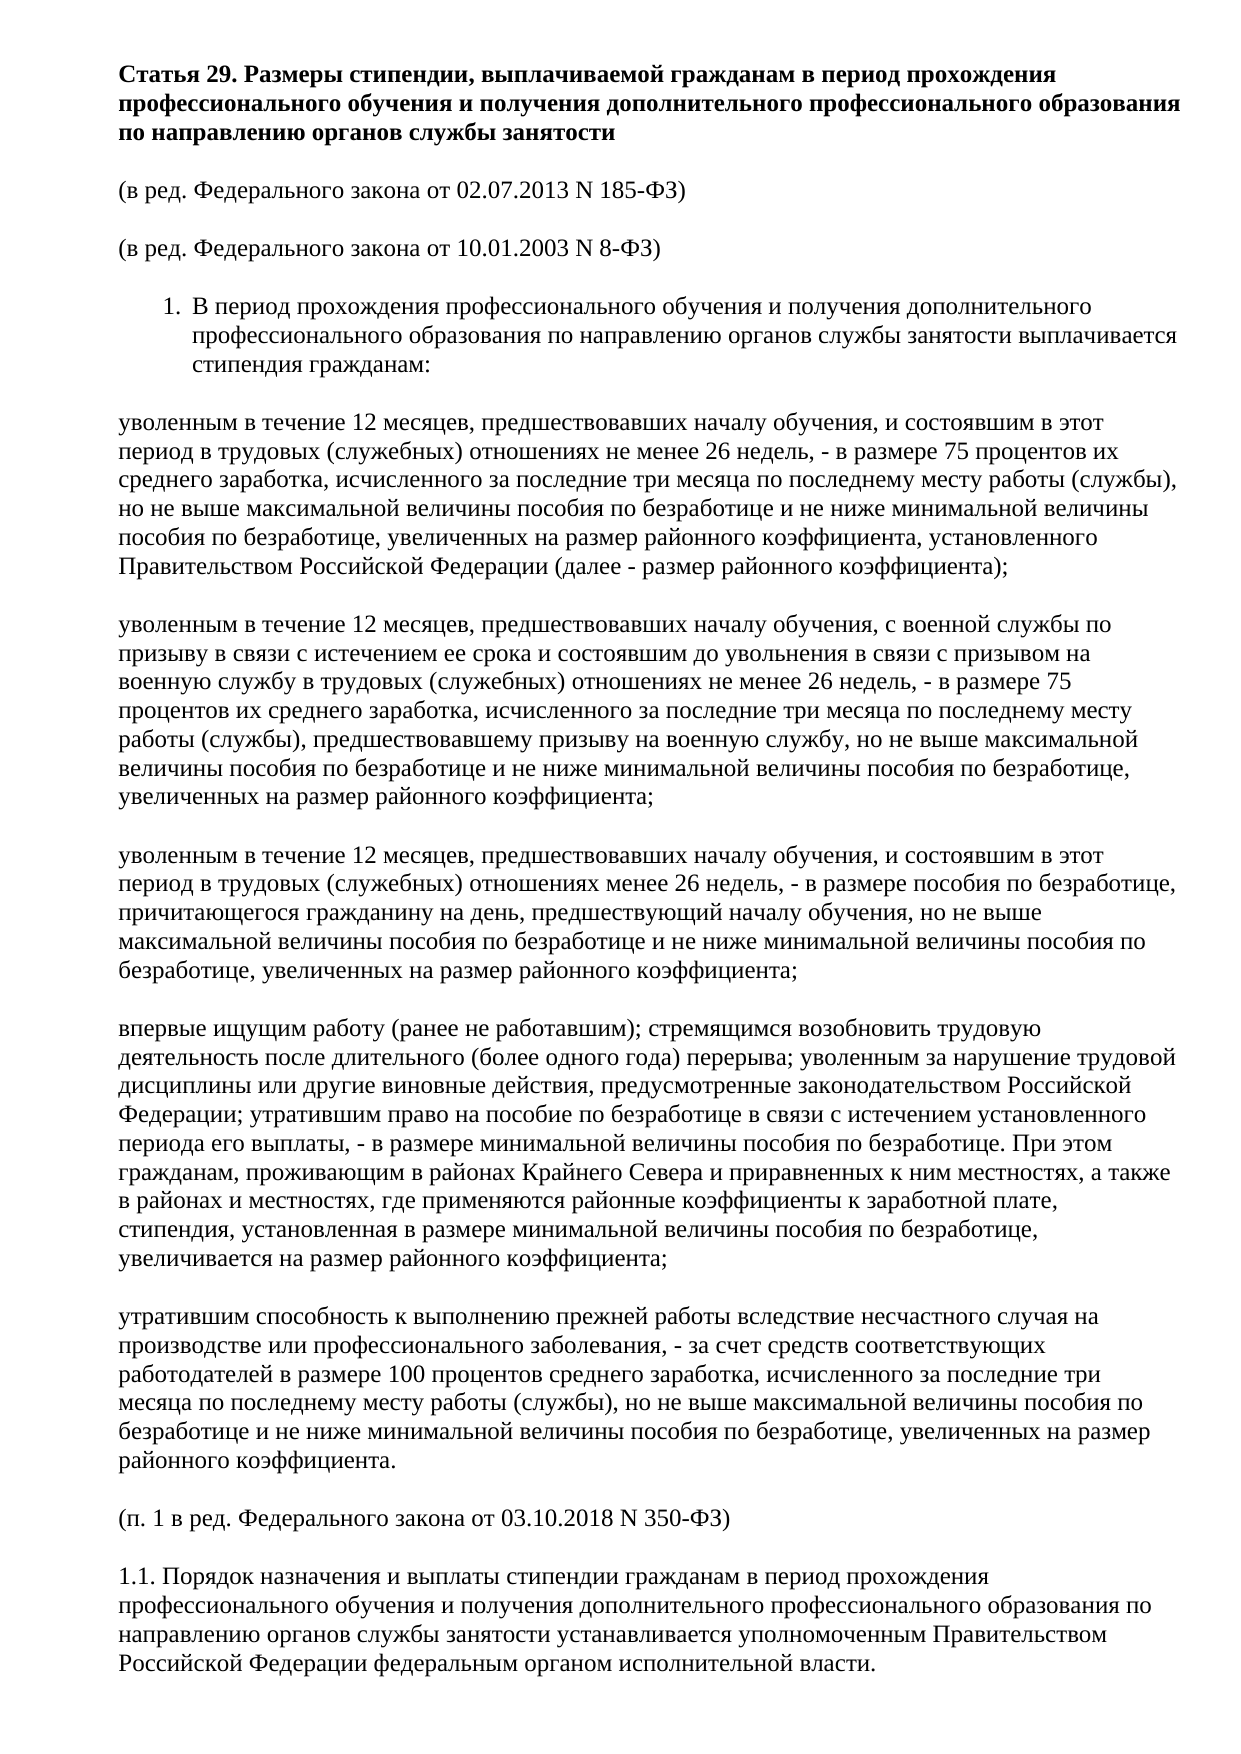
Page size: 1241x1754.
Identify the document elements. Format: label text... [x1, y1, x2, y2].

text уволенным в течение 12 месяцев, предшествовавших началу обучения, с военной службы по призыву в связи с истечением ее срока и состоявшим до увольнения в связи с призывом на военную службу в трудовых (служебных) отношениях не менее 26 недель, - в размере 75 процентов их среднего заработка, исчисленного за последние три месяца по последнему месту работы (службы), предшествовавшему призыву на военную службу, но не выше максимальной величины пособия по безработице и не ниже минимальной величины пособия по безработице, увеличенных на размер районного коэффициента; [118, 609, 1181, 810]
list В период прохождения профессионального обучения и получения дополнительного профессионального образования по направлению органов службы занятости выплачивается стипендия гражданам: [162, 291, 1181, 377]
text уволенным в течение 12 месяцев, предшествовавших началу обучения, и состоявшим в этот период в трудовых (служебных) отношениях не менее 26 недель, - в размере 75 процентов их среднего заработка, исчисленного за последние три месяца по последнему месту работы (службы), но не выше максимальной величины пособия по безработице и не ниже минимальной величины пособия по безработице, увеличенных на размер районного коэффициента, установленного Правительством Российской Федерации (далее - размер районного коэффициента); [118, 407, 1181, 579]
text (в ред. Федерального закона от 10.01.2003 N 8-ФЗ) [118, 233, 1181, 262]
text впервые ищущим работу (ранее не работавшим); стремящимся возобновить трудовую деятельность после длительного (более одного года) перерыва; уволенным за нарушение трудовой дисциплины или другие виновные действия, предусмотренные законодательством Российской Федерации; утратившим право на пособие по безработице в связи с истечением установленного периода его выплаты, - в размере минимальной величины пособия по безработице. При этом гражданам, проживающим в районах Крайнего Севера и приравненных к ним местностях, а также в районах и местностях, где применяются районные коэффициенты к заработной плате, стипендия, установленная в размере минимальной величины пособия по безработице, увеличивается на размер районного коэффициента; [118, 1013, 1181, 1272]
text (п. 1 в ред. Федерального закона от 03.10.2018 N 350-ФЗ) [118, 1503, 1181, 1532]
text утратившим способность к выполнению прежней работы вследствие несчастного случая на производстве или профессионального заболевания, - за счет средств соответствующих работодателей в размере 100 процентов среднего заработка, исчисленного за последние три месяца по последнему месту работы (службы), но не выше максимальной величины пособия по безработице и не ниже минимальной величины пособия по безработице, увеличенных на размер районного коэффициента. [118, 1301, 1181, 1474]
text Статья 29. Размеры стипендии, выплачиваемой гражданам в период прохождения профессионального обучения и получения дополнительного профессионального образования по направлению органов службы занятости [118, 59, 1181, 145]
text 1.1. Порядок назначения и выплаты стипендии гражданам в период прохождения профессионального обучения и получения дополнительного профессионального образования по направлению органов службы занятости устанавливается уполномоченным Правительством Российской Федерации федеральным органом исполнительной власти. [118, 1561, 1181, 1676]
text уволенным в течение 12 месяцев, предшествовавших началу обучения, и состоявшим в этот период в трудовых (служебных) отношениях менее 26 недель, - в размере пособия по безработице, причитающегося гражданину на день, предшествующий началу обучения, но не выше максимальной величины пособия по безработице и не ниже минимальной величины пособия по безработице, увеличенных на размер районного коэффициента; [118, 840, 1181, 983]
text (в ред. Федерального закона от 02.07.2013 N 185-ФЗ) [118, 175, 1181, 203]
